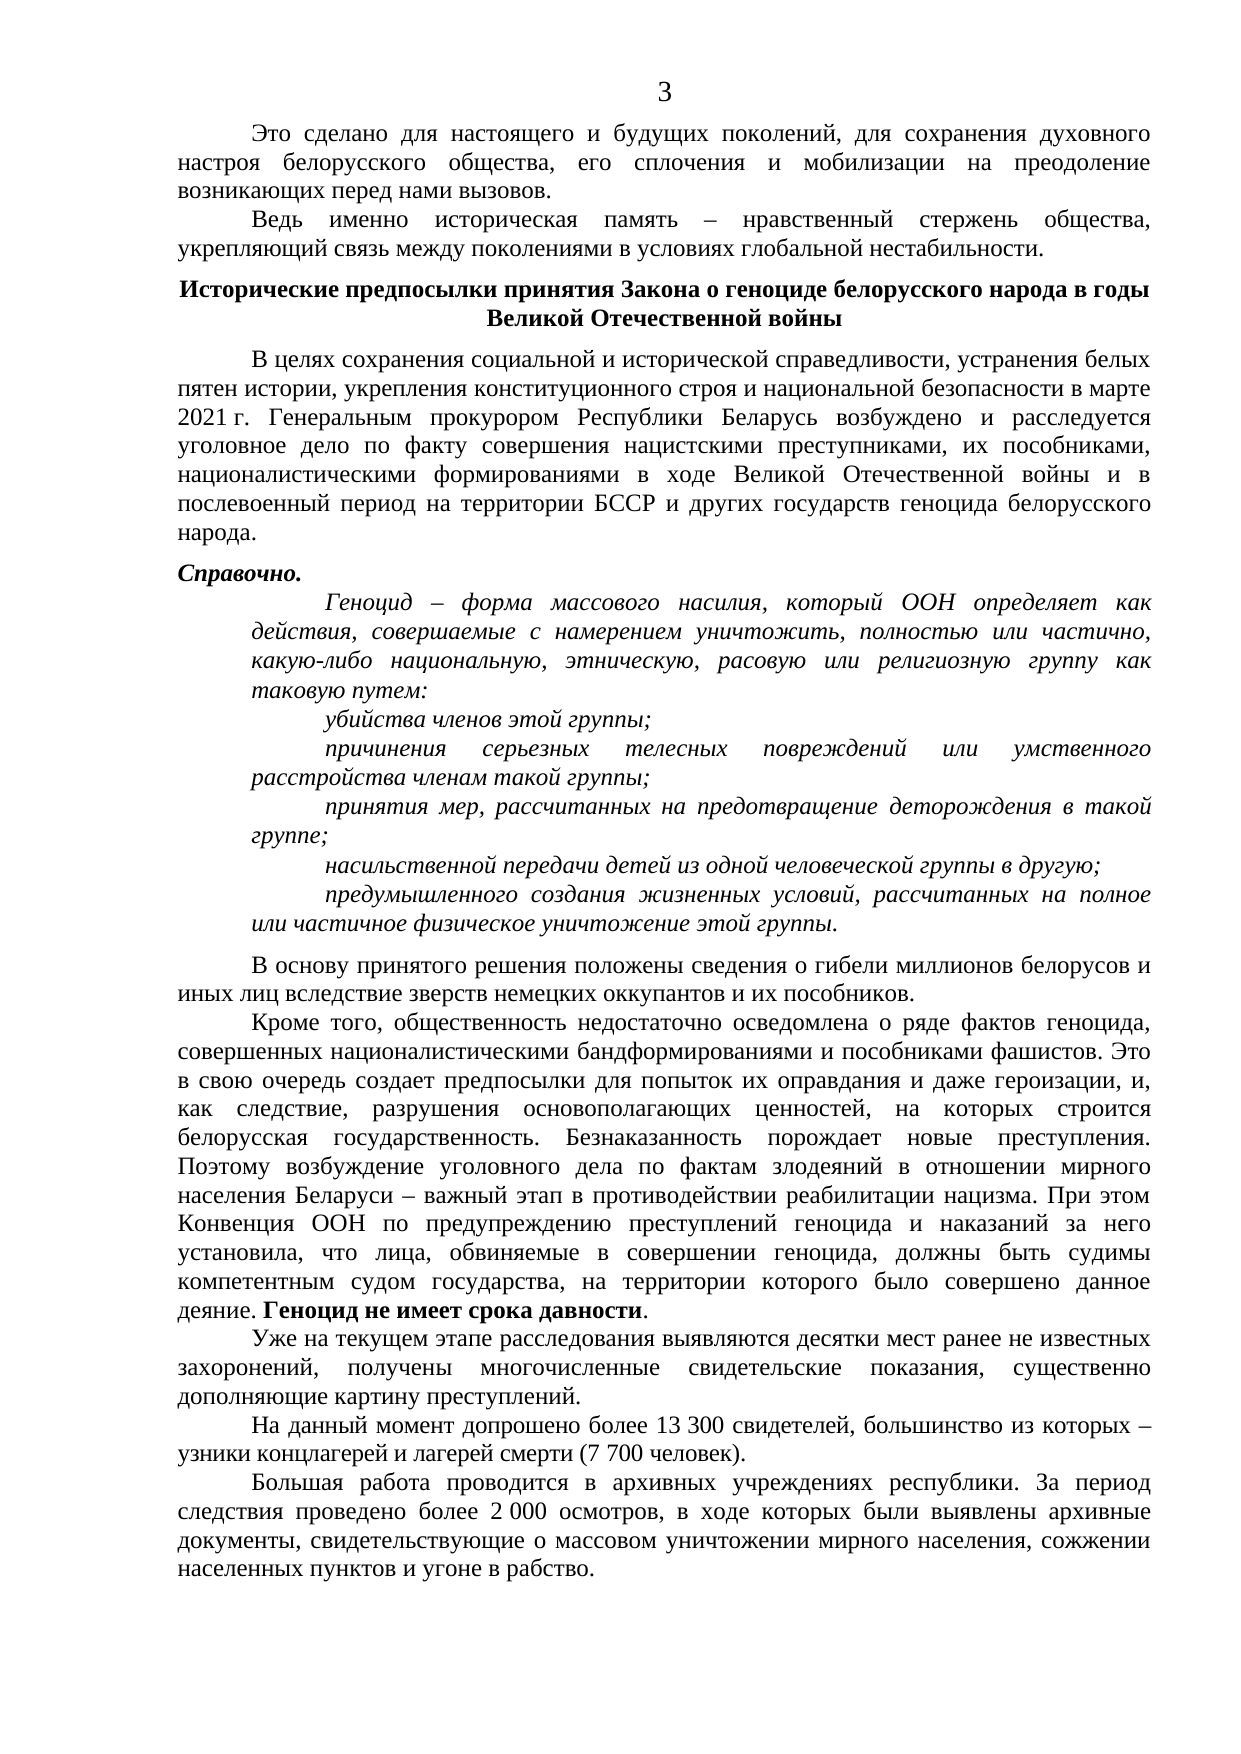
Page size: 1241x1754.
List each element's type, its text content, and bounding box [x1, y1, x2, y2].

text Геноцид – форма массового насилия, который ООН определяет как действия, совершаемые с намерением уничтожить, полностью или частично, какую-либо национальную, этническую, расовую или религиозную группу как таковую путем: [251, 587, 1152, 704]
text убийства членов этой группы; [251, 704, 1152, 733]
text Справочно. [177, 558, 1152, 587]
text Это сделано для настоящего и будущих поколений, для сохранения духовного настроя белорусского общества, его сплочения и мобилизации на преодоление возникающих перед нами вызовов. [177, 118, 1152, 204]
text Исторические предпосылки принятия Закона о геноциде белорусского народа в годы Великой Отечественной войны [177, 274, 1152, 332]
text насильственной передачи детей из одной человеческой группы в другую; [251, 850, 1152, 879]
text В основу принятого решения положены сведения о гибели миллионов белорусов и иных лиц вследствие зверств немецких оккупантов и их пособников. [177, 950, 1152, 1007]
text В целях сохранения социальной и исторической справедливости, устранения белых пятен истории, укрепления конституционного строя и национальной безопасности в марте 2021 г. Генеральным прокурором Республики Беларусь возбуждено и расследуется уголовное дело по факту совершения нацистскими преступниками, их пособниками, националистическими формированиями в ходе Великой Отечественной войны и в послевоенный период на территории БССР и других государств геноцида белорусского народа. [177, 344, 1152, 546]
text Ведь именно историческая память – нравственный стержень общества, укрепляющий связь между поколениями в условиях глобальной нестабильности. [177, 204, 1152, 262]
text Большая работа проводится в архивных учреждениях республики. За период следствия проведено более 2 000 осмотров, в ходе которых были выявлены архивные документы, свидетельствующие о массовом уничтожении мирного населения, сожжении населенных пунктов и угоне в рабство. [177, 1467, 1152, 1582]
text Уже на текущем этапе расследования выявляются десятки мест ранее не известных захоронений, получены многочисленные свидетельские показания, существенно дополняющие картину преступлений. [177, 1323, 1152, 1410]
text предумышленного создания жизненных условий, рассчитанных на полное или частичное физическое уничтожение этой группы. [251, 879, 1152, 937]
text Кроме того, общественность недостаточно осведомлена о ряде фактов геноцида, совершенных националистическими бандформированиями и пособниками фашистов. Это в свою очередь создает предпосылки для попыток их оправдания и даже героизации, и, как следствие, разрушения основополагающих ценностей, на которых строится белорусская государственность. Безнаказанность порождает новые преступления. Поэтому возбуждение уголовного дела по фактам злодеяний в отношении мирного населения Беларуси – важный этап в противодействии реабилитации нацизма. При этом Конвенция ООН по предупреждению преступлений геноцида и наказаний за него установила, что лица, обвиняемые в совершении геноцида, должны быть судимы компетентным судом государства, на территории которого было совершено данное деяние. Геноцид не имеет срока давности. [177, 1007, 1152, 1323]
text причинения серьезных телесных повреждений или умственного расстройства членам такой группы; [251, 733, 1152, 791]
text принятия мер, рассчитанных на предотвращение деторождения в такой группе; [251, 791, 1152, 850]
text На данный момент допрошено более 13 300 свидетелей, большинство из которых – узники концлагерей и лагерей смерти (7 700 человек). [177, 1410, 1152, 1467]
